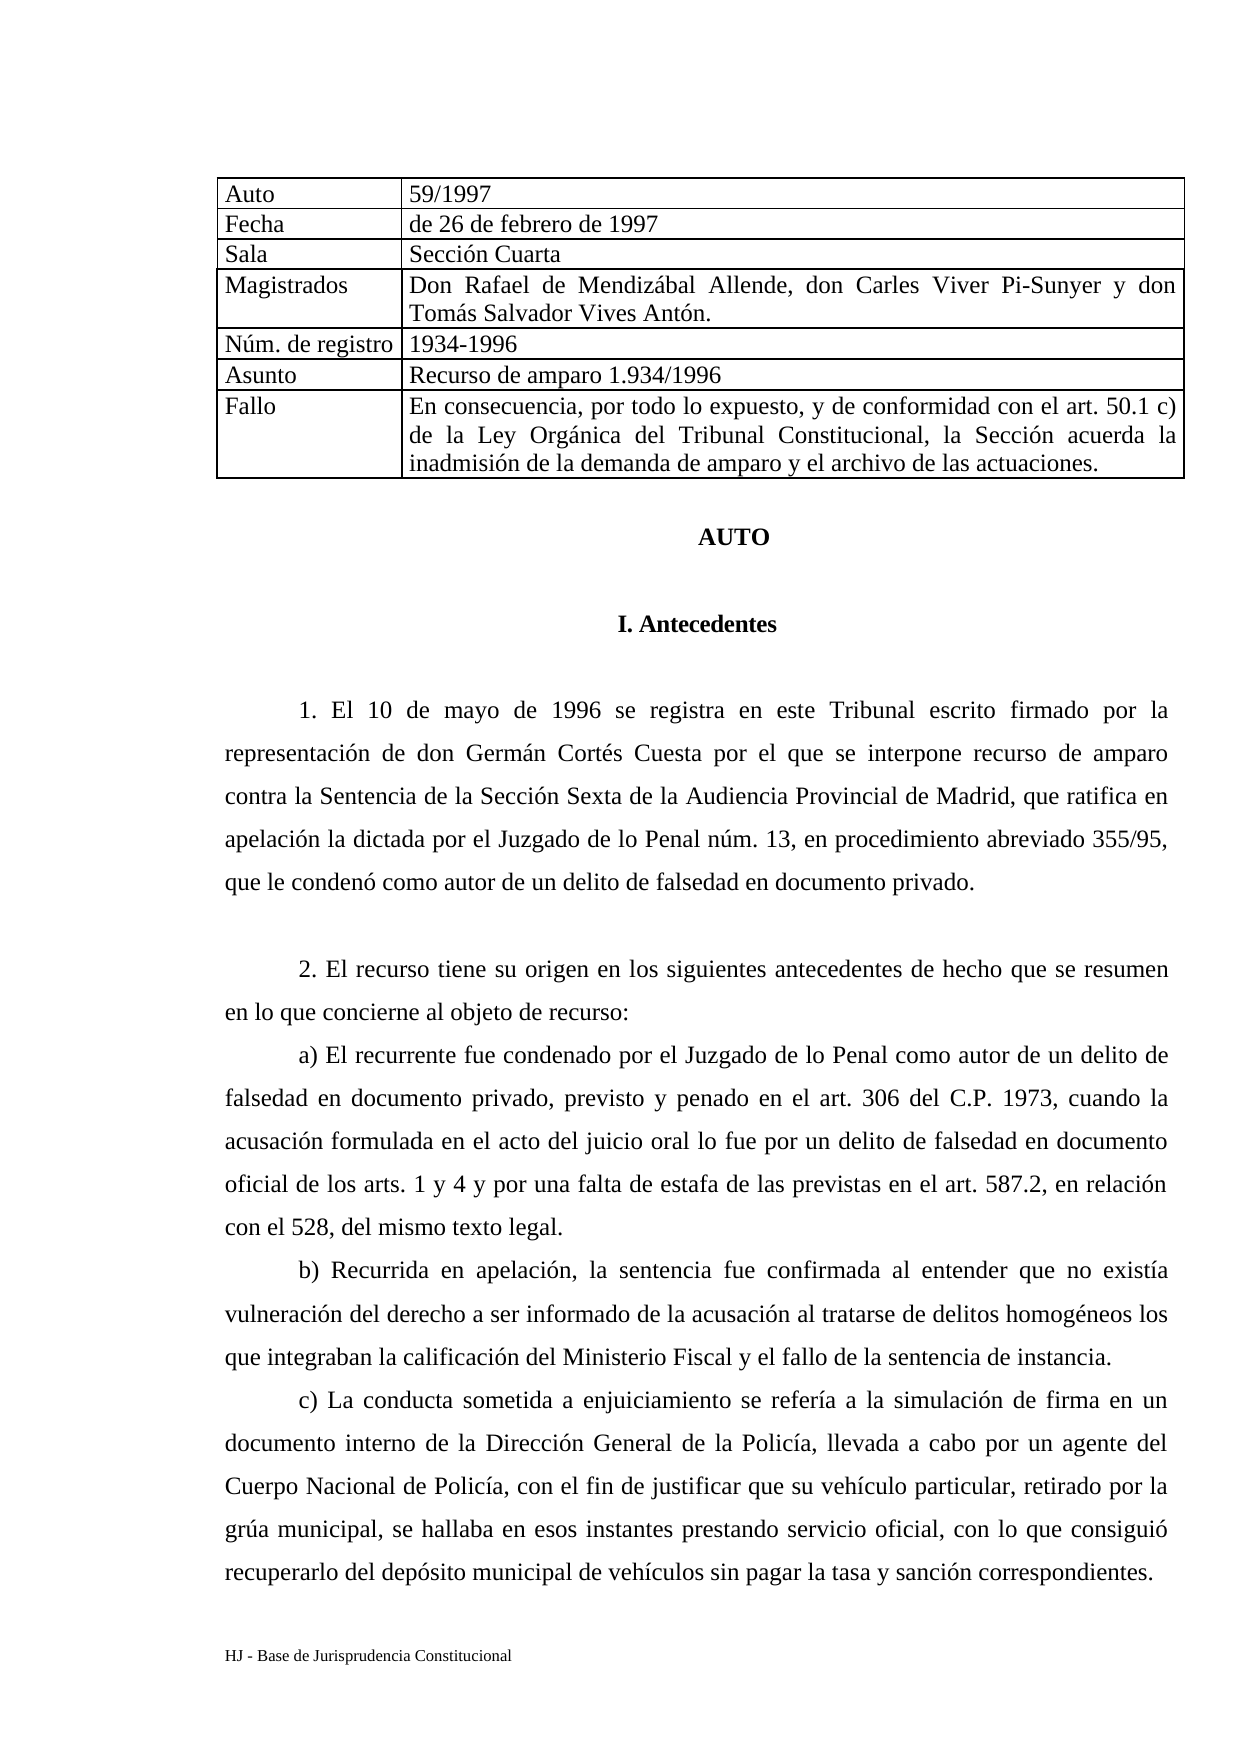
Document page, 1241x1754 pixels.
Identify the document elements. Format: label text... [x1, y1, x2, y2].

text I. Antecedentes [224, 609, 1169, 637]
table_cell de 26 de febrero de 1997 [402, 209, 1184, 238]
table_header 59/1997 [402, 179, 1184, 207]
text c) La conducta sometida a enjuiciamiento se refería a la simulación de firma en un documento interno de la Dirección General de la Policía, llevada a cabo por un agente del Cuerpo Nacional de Policía, con el fin de justificar que su vehículo particular, retirado por la grúa municipal, se hallaba en esos instantes prestando servicio oficial, con lo que consiguió recuperarlo del depósito municipal de vehículos sin pagar la tasa y sanción correspondientes. [224, 1385, 1169, 1586]
text a) El recurrente fue condenado por el Juzgado de lo Penal como autor de un delito de falsedad en documento privado, previsto y penado en el art. 306 del C.P. 1973, cuando la acusación formulada en el acto del juicio oral lo fue por un delito de falsedad en documento oficial de los arts. 1 y 4 y por una falta de estafa de las previstas en el art. 587.2, en relación con el 528, del mismo texto legal. [224, 1040, 1169, 1241]
text AUTO [224, 522, 1169, 551]
table_cell Don Rafael de Mendizábal Allende, don Carles Viver Pi-Sunyer y don Tomás Salvador Vives Antón. [403, 270, 1183, 327]
table_cell Recurso de amparo 1.934/1996 [403, 360, 1183, 389]
text b) Recurrida en apelación, la sentencia fue confirmada al entender que no existía vulneración del derecho a ser informado de la acusación al tratarse de delitos homogéneos los que integraban la calificación del Ministerio Fiscal y el fallo de la sentencia de instancia. [224, 1256, 1169, 1371]
text 1. El 10 de mayo de 1996 se registra en este Tribunal escrito firmado por la representación de don Germán Cortés Cuesta por el que se interpone recurso de amparo contra la Sentencia de la Sección Sexta de la Audiencia Provincial de Madrid, que ratifica en apelación la dictada por el Juzgado de lo Penal núm. 13, en procedimiento abreviado 355/95, que le condenó como autor de un delito de falsedad en documento privado. [224, 695, 1169, 896]
table_cell Núm. de registro [218, 329, 401, 358]
table_cell 1934-1996 [403, 329, 1183, 358]
table_cell Asunto [218, 360, 401, 389]
table_cell Fecha [218, 209, 401, 238]
table_cell Sala [218, 240, 401, 268]
table_cell Magistrados [218, 270, 401, 327]
table_cell Fallo [218, 391, 401, 477]
table_header Auto [218, 179, 401, 207]
table_cell En consecuencia, por todo lo expuesto, y de conformidad con el art. 50.1 c) de la Ley Orgánica del Tribunal Constitucional, la Sección acuerda la inadmisión de la demanda de amparo y el archivo de las actuaciones. [403, 391, 1183, 477]
text 2. El recurso tiene su origen en los siguientes antecedentes de hecho que se resumen en lo que concierne al objeto de recurso: [224, 954, 1169, 1026]
table_cell Sección Cuarta [402, 240, 1184, 268]
